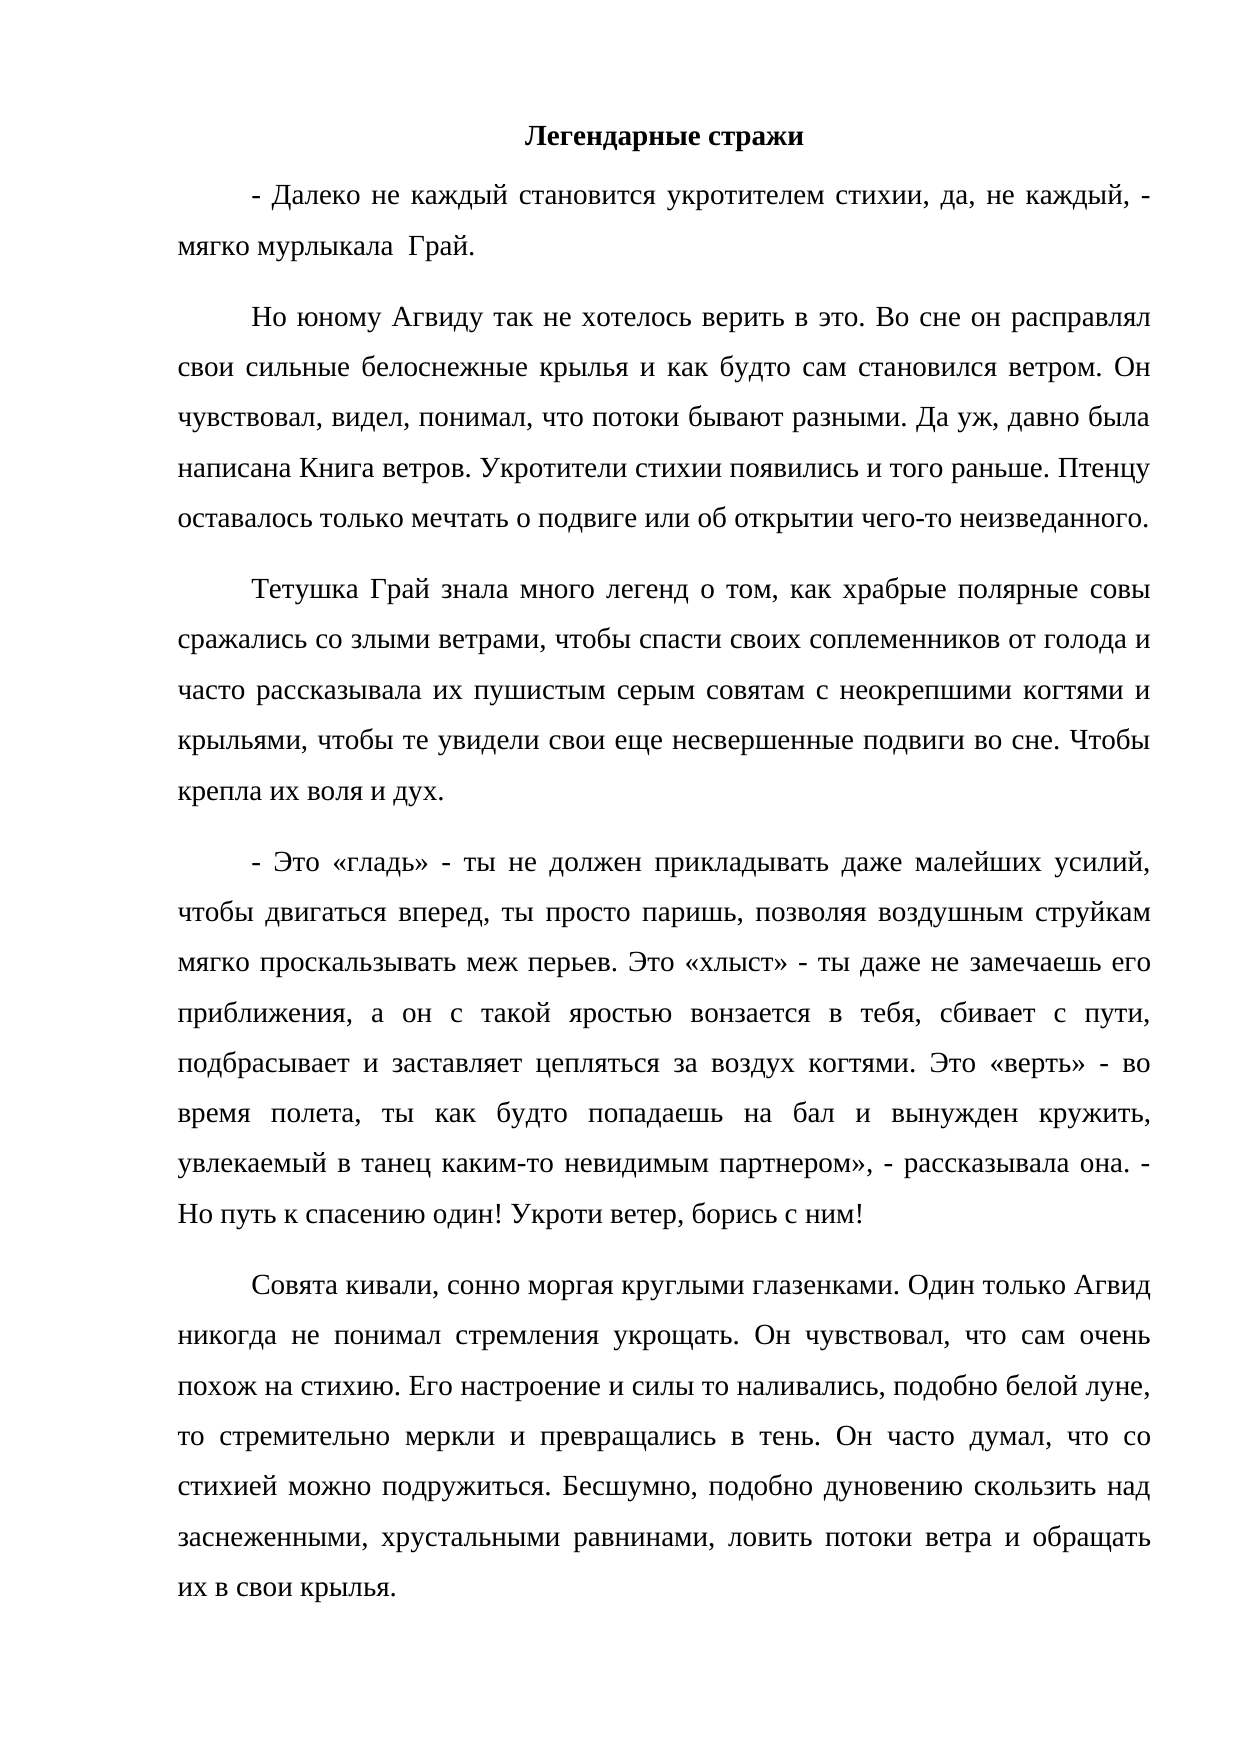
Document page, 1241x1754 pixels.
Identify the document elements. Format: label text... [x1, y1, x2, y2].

text Тетушка Грай знала много легенд о том, как храбрые полярные совы сражались со злыми ветрами, чтобы спасти своих соплеменников от голода и часто рассказывала их пушистым серым совятам с неокрепшими когтями и крыльями, чтобы те увидели свои еще несвершенные подвиги во сне. Чтобы крепла их воля и дух. [177, 571, 1152, 806]
text Легендарные стражи [177, 118, 1152, 152]
text Совята кивали, сонно моргая круглыми глазенками. Один только Агвид никогда не понимал стремления укрощать. Он чувствовал, что сам очень похож на стихию. Его настроение и силы то наливались, подобно белой луне, то стремительно меркли и превращались в тень. Он часто думал, что со стихией можно подружиться. Бесшумно, подобно дуновению скользить над заснеженными, хрустальными равнинами, ловить потоки ветра и обращать их в свои крылья. [177, 1267, 1152, 1602]
text - Далеко не каждый становится укротителем стихии, да, не каждый, - мягко мурлыкала Грай. [177, 177, 1152, 261]
text Но юному Агвиду так не хотелось верить в это. Во сне он расправлял свои сильные белоснежные крылья и как будто сам становился ветром. Он чувствовал, видел, понимал, что потоки бывают разными. Да уж, давно была написана Книга ветров. Укротители стихии появились и того раньше. Птенцу оставалось только мечтать о подвиге или об открытии чего-то неизведанного. [177, 299, 1152, 534]
text - Это «гладь» - ты не должен прикладывать даже малейших усилий, чтобы двигаться вперед, ты просто паришь, позволяя воздушным струйкам мягко проскальзывать меж перьев. Это «хлыст» - ты даже не замечаешь его приближения, а он с такой яростью вонзается в тебя, сбивает с пути, подбрасывает и заставляет цепляться за воздух когтями. Это «верть» - во время полета, ты как будто попадаешь на бал и вынужден кружить, увлекаемый в танец каким-то невидимым партнером», - рассказывала она. -Но путь к спасению один! Укроти ветер, борись с ним! [177, 844, 1152, 1229]
